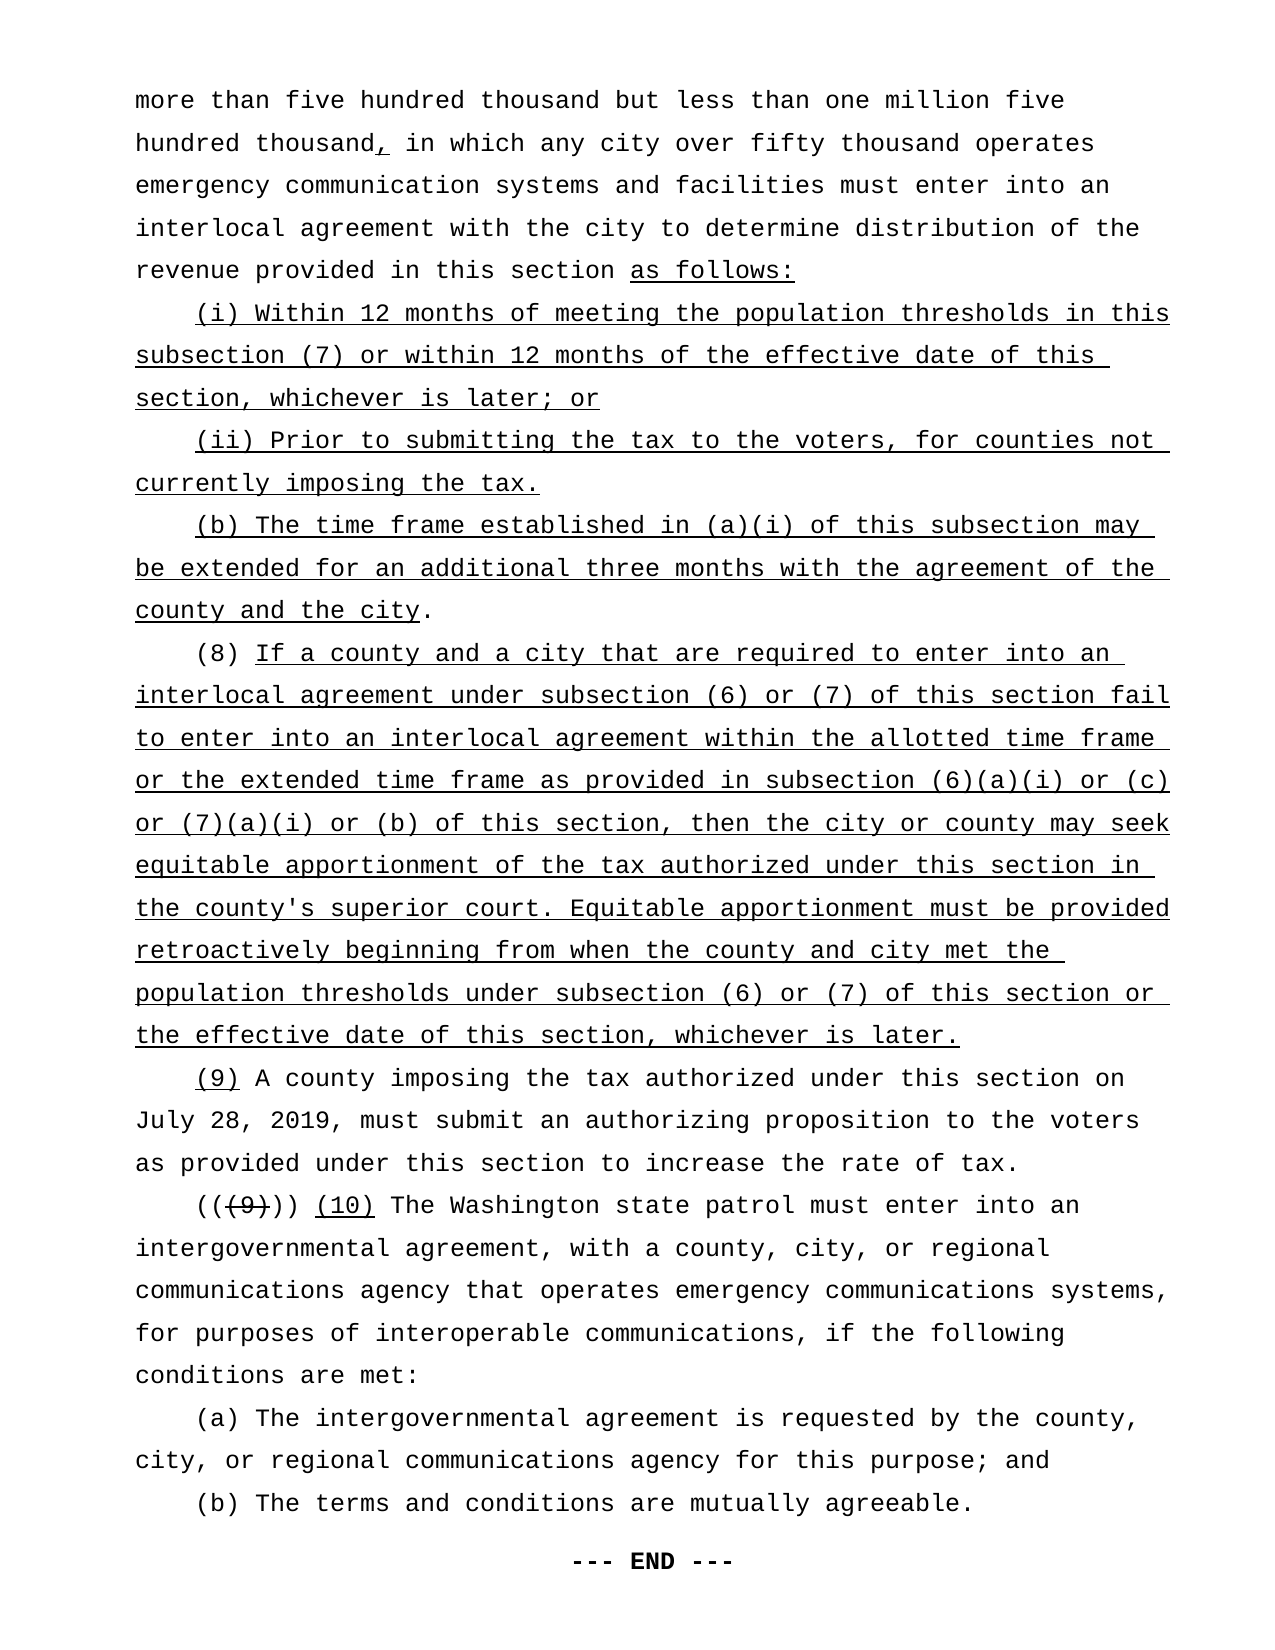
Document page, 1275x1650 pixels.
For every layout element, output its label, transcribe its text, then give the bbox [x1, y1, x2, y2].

text (8) If a county and a city that are required to enter into an interlocal agreement under subsection (6) or (7) of this section fail to enter into an interlocal agreement within the allotted time frame or the extended time frame as provided in subsection (6)(a)(i) or (c) or (7)(a)(i) or (b) of this section, then the city or county may seek equitable apportionment of the tax authorized under this section in the county's superior court. Equitable apportionment must be provided retroactively beginning from when the county and city met the population thresholds under subsection (6) or (7) of this section or the effective date of this section, whichever is later. [135, 793, 1170, 834]
text (((9))) (10) The Washington state patrol must enter into an intergovernmental agreement, with a county, city, or regional communications agency that operates emergency communications systems, for purposes of interoperable communications, if the following conditions are met: [135, 1180, 1170, 1392]
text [135, 75, 1170, 287]
text (i) Within 12 months of meeting the population thresholds in this subsection (7) or within 12 months of the effective date of this section, whichever is later; or [135, 287, 1170, 415]
text (b) The time frame established in (a)(i) of this subsection may be extended for an additional three months with the agreement of the county and the city. [135, 500, 1170, 579]
text (a) The intergovernmental agreement is requested by the county, city, or regional communications agency for this purpose; and [135, 1392, 1170, 1477]
text (b) The time frame established in (a)(i) of this subsection may be extended for an additional three months with the agreement of the county and the city. [135, 580, 1170, 627]
text (9) A county imposing the tax authorized under this section on July 28, 2019, must submit an authorizing proposition to the voters as provided under this section to increase the rate of tax. [135, 1052, 1170, 1180]
text (b) The terms and conditions are mutually agreeable. [135, 1477, 1170, 1520]
text (8) If a county and a city that are required to enter into an interlocal agreement under subsection (6) or (7) of this section fail to enter into an interlocal agreement within the allotted time frame or the extended time frame as provided in subsection (6)(a)(i) or (c) or (7)(a)(i) or (b) of this section, then the city or county may seek equitable apportionment of the tax authorized under this section in the county's superior court. Equitable apportionment must be provided retroactively beginning from when the county and city met the population thresholds under subsection (6) or (7) of this section or the effective date of this section, whichever is later. [135, 627, 1170, 706]
text (8) If a county and a city that are required to enter into an interlocal agreement under subsection (6) or (7) of this section fail to enter into an interlocal agreement within the allotted time frame or the extended time frame as provided in subsection (6)(a)(i) or (c) or (7)(a)(i) or (b) of this section, then the city or county may seek equitable apportionment of the tax authorized under this section in the county's superior court. Equitable apportionment must be provided retroactively beginning from when the county and city met the population thresholds under subsection (6) or (7) of this section or the effective date of this section, whichever is later. [135, 920, 1170, 1004]
text --- END --- [135, 1548, 1170, 1577]
text (8) If a county and a city that are required to enter into an interlocal agreement under subsection (6) or (7) of this section fail to enter into an interlocal agreement within the allotted time frame or the extended time frame as provided in subsection (6)(a)(i) or (c) or (7)(a)(i) or (b) of this section, then the city or county may seek equitable apportionment of the tax authorized under this section in the county's superior court. Equitable apportionment must be provided retroactively beginning from when the county and city met the population thresholds under subsection (6) or (7) of this section or the effective date of this section, whichever is later. [135, 750, 1170, 791]
text (8) If a county and a city that are required to enter into an interlocal agreement under subsection (6) or (7) of this section fail to enter into an interlocal agreement within the allotted time frame or the extended time frame as provided in subsection (6)(a)(i) or (c) or (7)(a)(i) or (b) of this section, then the city or county may seek equitable apportionment of the tax authorized under this section in the county's superior court. Equitable apportionment must be provided retroactively beginning from when the county and city met the population thresholds under subsection (6) or (7) of this section or the effective date of this section, whichever is later. [135, 1005, 1170, 1052]
text (8) If a county and a city that are required to enter into an interlocal agreement under subsection (6) or (7) of this section fail to enter into an interlocal agreement within the allotted time frame or the extended time frame as provided in subsection (6)(a)(i) or (c) or (7)(a)(i) or (b) of this section, then the city or county may seek equitable apportionment of the tax authorized under this section in the county's superior court. Equitable apportionment must be provided retroactively beginning from when the county and city met the population thresholds under subsection (6) or (7) of this section or the effective date of this section, whichever is later. [135, 835, 1170, 919]
text (ii) Prior to submitting the tax to the voters, for counties not currently imposing the tax. [135, 415, 1170, 500]
text (8) If a county and a city that are required to enter into an interlocal agreement under subsection (6) or (7) of this section fail to enter into an interlocal agreement within the allotted time frame or the extended time frame as provided in subsection (6)(a)(i) or (c) or (7)(a)(i) or (b) of this section, then the city or county may seek equitable apportionment of the tax authorized under this section in the county's superior court. Equitable apportionment must be provided retroactively beginning from when the county and city met the population thresholds under subsection (6) or (7) of this section or the effective date of this section, whichever is later. [135, 708, 1170, 749]
